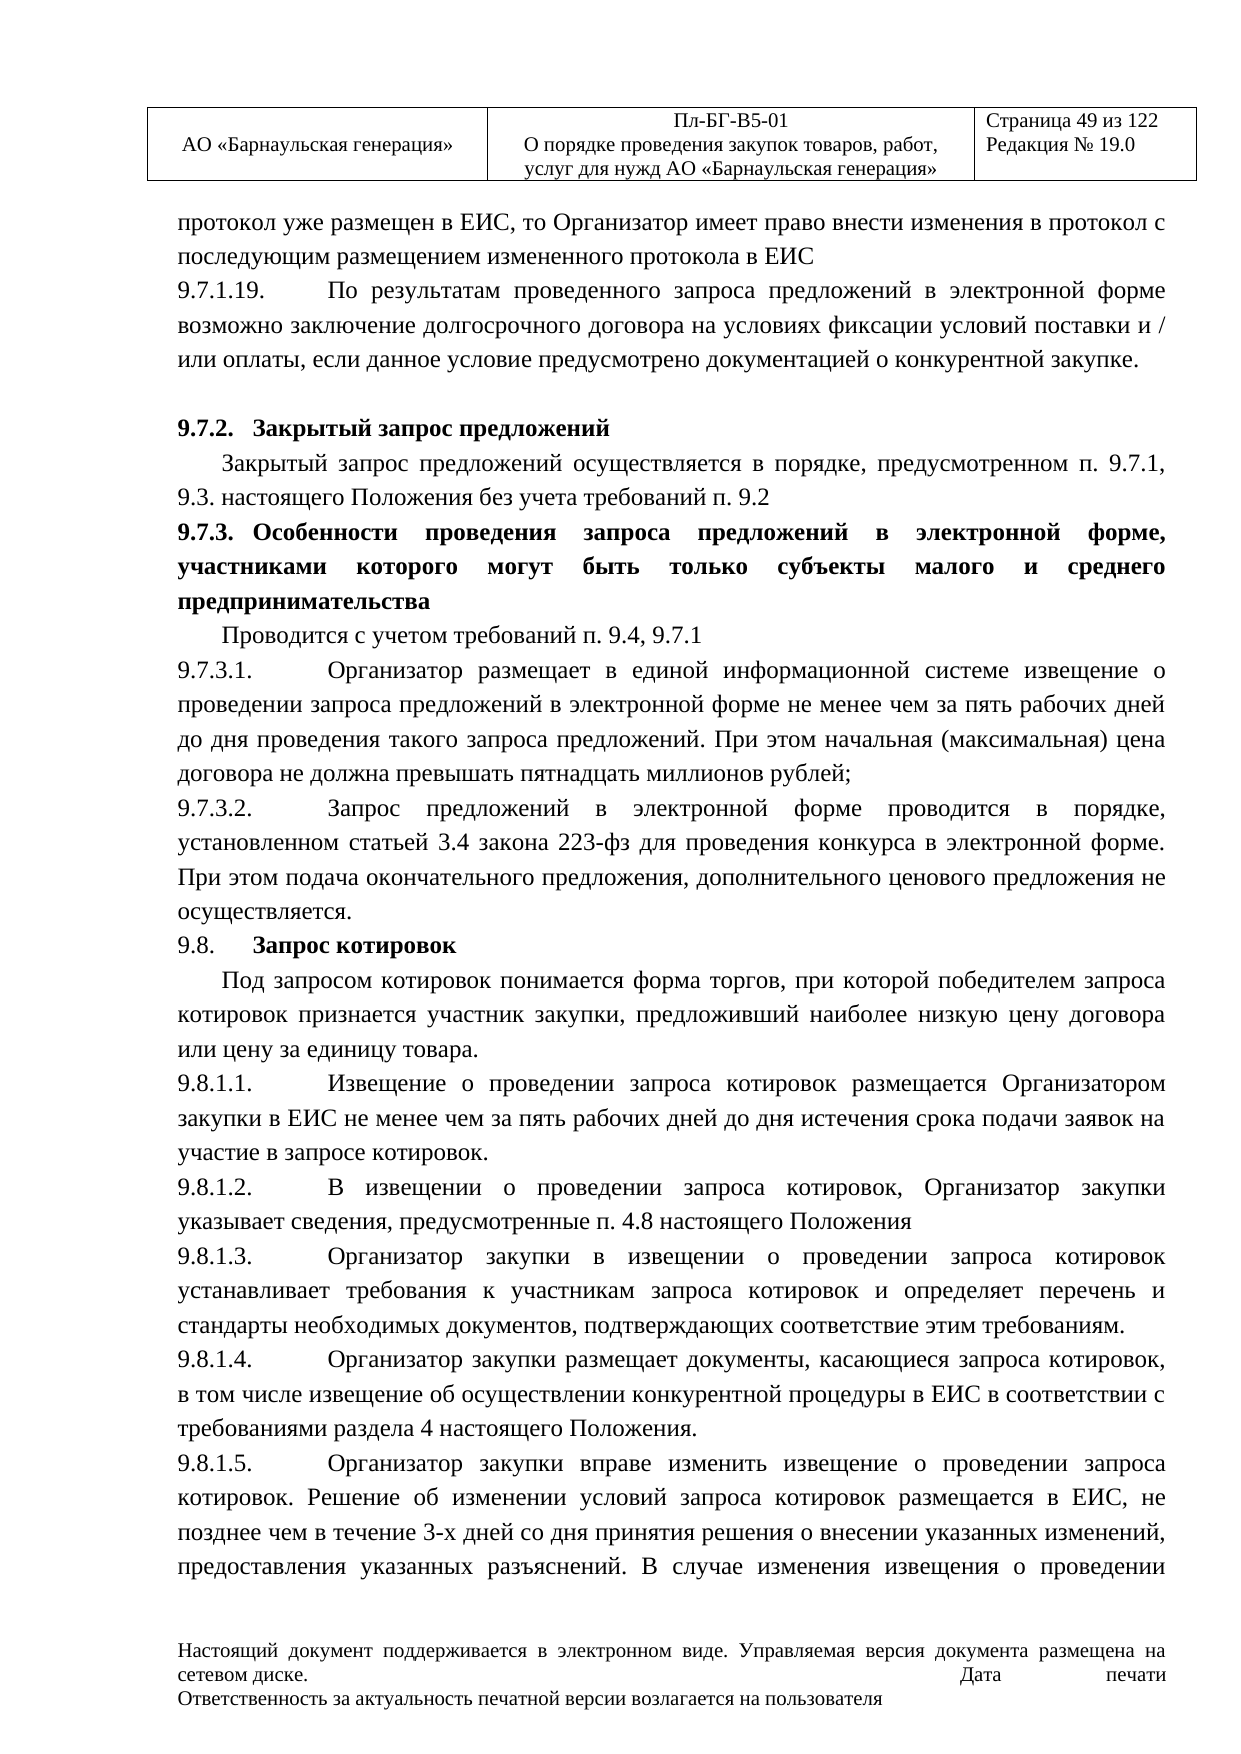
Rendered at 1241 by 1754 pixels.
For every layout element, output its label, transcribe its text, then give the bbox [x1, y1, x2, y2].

list Организатор размещает в единой информационной системе извещение о проведении запроса предложений в электронной форме не менее чем за пять рабочих дней до дня проведения такого запроса предложений. При этом начальная (максимальная) цена договора не должна превышать пятнадцать миллионов рублей; [177, 655, 1166, 787]
text Под запросом котировок понимается форма торгов, при которой победителем запроса котировок признается участник закупки, предложивший наиболее низкую цену договора или цену за единицу товара. [177, 965, 1166, 1063]
list По результатам проведенного запроса предложений в электронной форме возможно заключение долгосрочного договора на условиях фиксации условий поставки и / или оплаты, если данное условие предусмотрено документацией о конкурентной закупке. [177, 276, 1166, 373]
text Проводится с учетом требований п. 9.4, 9.7.1 [177, 620, 1166, 649]
list Особенности проведения запроса предложений в электронной форме, участниками которого могут быть только субъекты малого и среднего предпринимательства [177, 517, 1166, 614]
list Организатор закупки в извещении о проведении запроса котировок устанавливает требования к участникам запроса котировок и определяет перечень и стандарты необходимых документов, подтверждающих соответствие этим требованиям. [177, 1241, 1166, 1339]
list Запрос котировок [177, 931, 1166, 959]
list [177, 1448, 1166, 1580]
list Закрытый запрос предложений [177, 413, 1166, 442]
list Организатор закупки размещает документы, касающиеся запроса котировок, в том числе извещение об осуществлении конкурентной процедуры в ЕИС в соответствии с требованиями раздела 4 настоящего Положения. [177, 1344, 1166, 1442]
list Извещение о проведении запроса котировок размещается Организатором закупки в ЕИС не менее чем за пять рабочих дней до дня истечения срока подачи заявок на участие в запросе котировок. [177, 1068, 1166, 1166]
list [177, 207, 1166, 270]
text Закрытый запрос предложений осуществляется в порядке, предусмотренном п. 9.7.1, 9.3. настоящего Положения без учета требований п. 9.2 [177, 448, 1166, 511]
list Запрос предложений в электронной форме проводится в порядке, установленном статьей 3.4 закона 223-фз для проведения конкурса в электронной форме. При этом подача окончательного предложения, дополнительного ценового предложения не осуществляется. [177, 793, 1166, 925]
list В извещении о проведении запроса котировок, Организатор закупки указывает сведения, предусмотренные п. 4.8 настоящего Положения [177, 1172, 1166, 1235]
